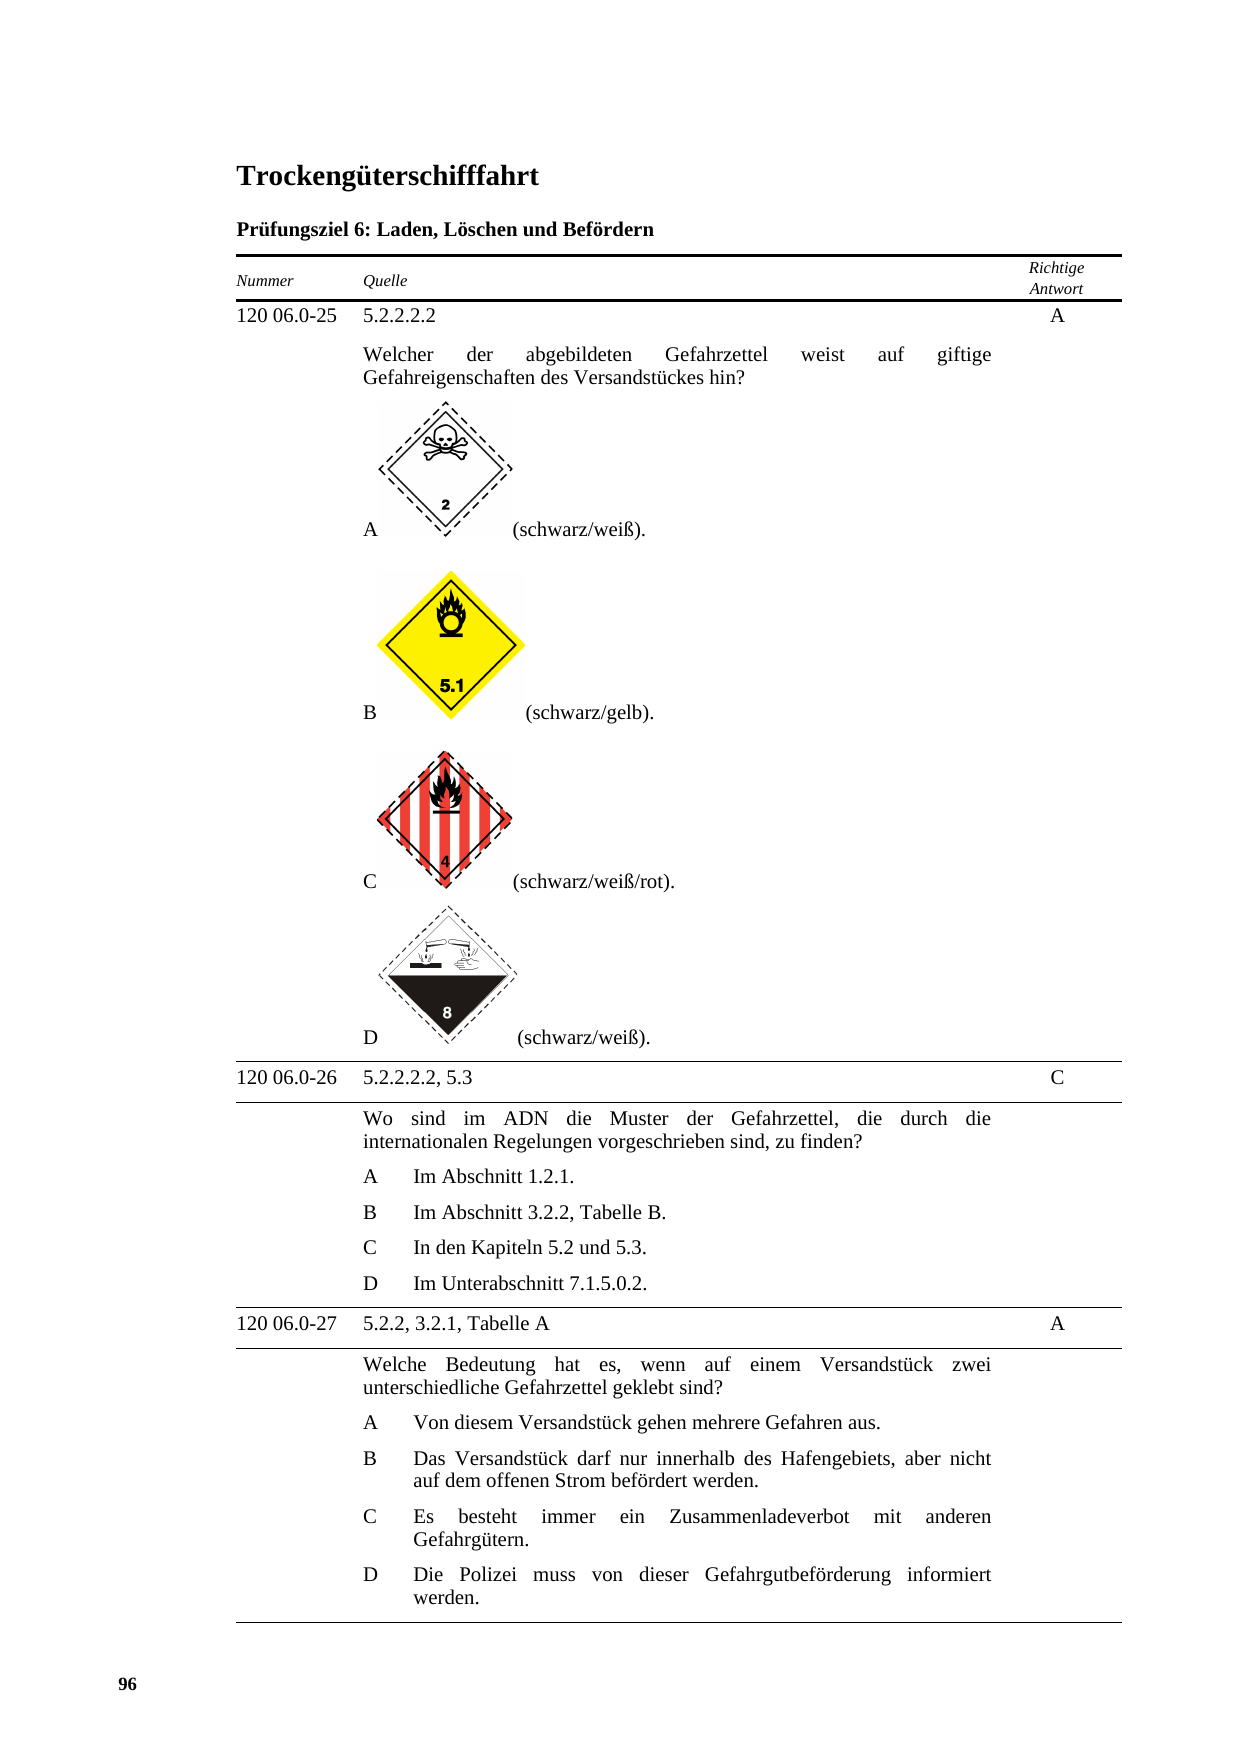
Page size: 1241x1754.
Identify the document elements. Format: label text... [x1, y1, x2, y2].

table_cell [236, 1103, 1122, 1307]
table_header Trockengüterschifffahrt Prüfungsziel 6: Laden, Löschen und Befördern [236, 148, 1122, 254]
picture [376, 571, 526, 720]
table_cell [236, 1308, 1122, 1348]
picture [378, 905, 518, 1044]
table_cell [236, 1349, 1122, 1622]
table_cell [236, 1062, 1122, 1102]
table_cell Nummer [236, 257, 363, 299]
picture [376, 751, 513, 889]
table_cell Richtige Antwort [1004, 257, 1122, 299]
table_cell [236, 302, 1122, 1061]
table_cell Quelle [363, 257, 1004, 299]
picture [378, 401, 513, 537]
